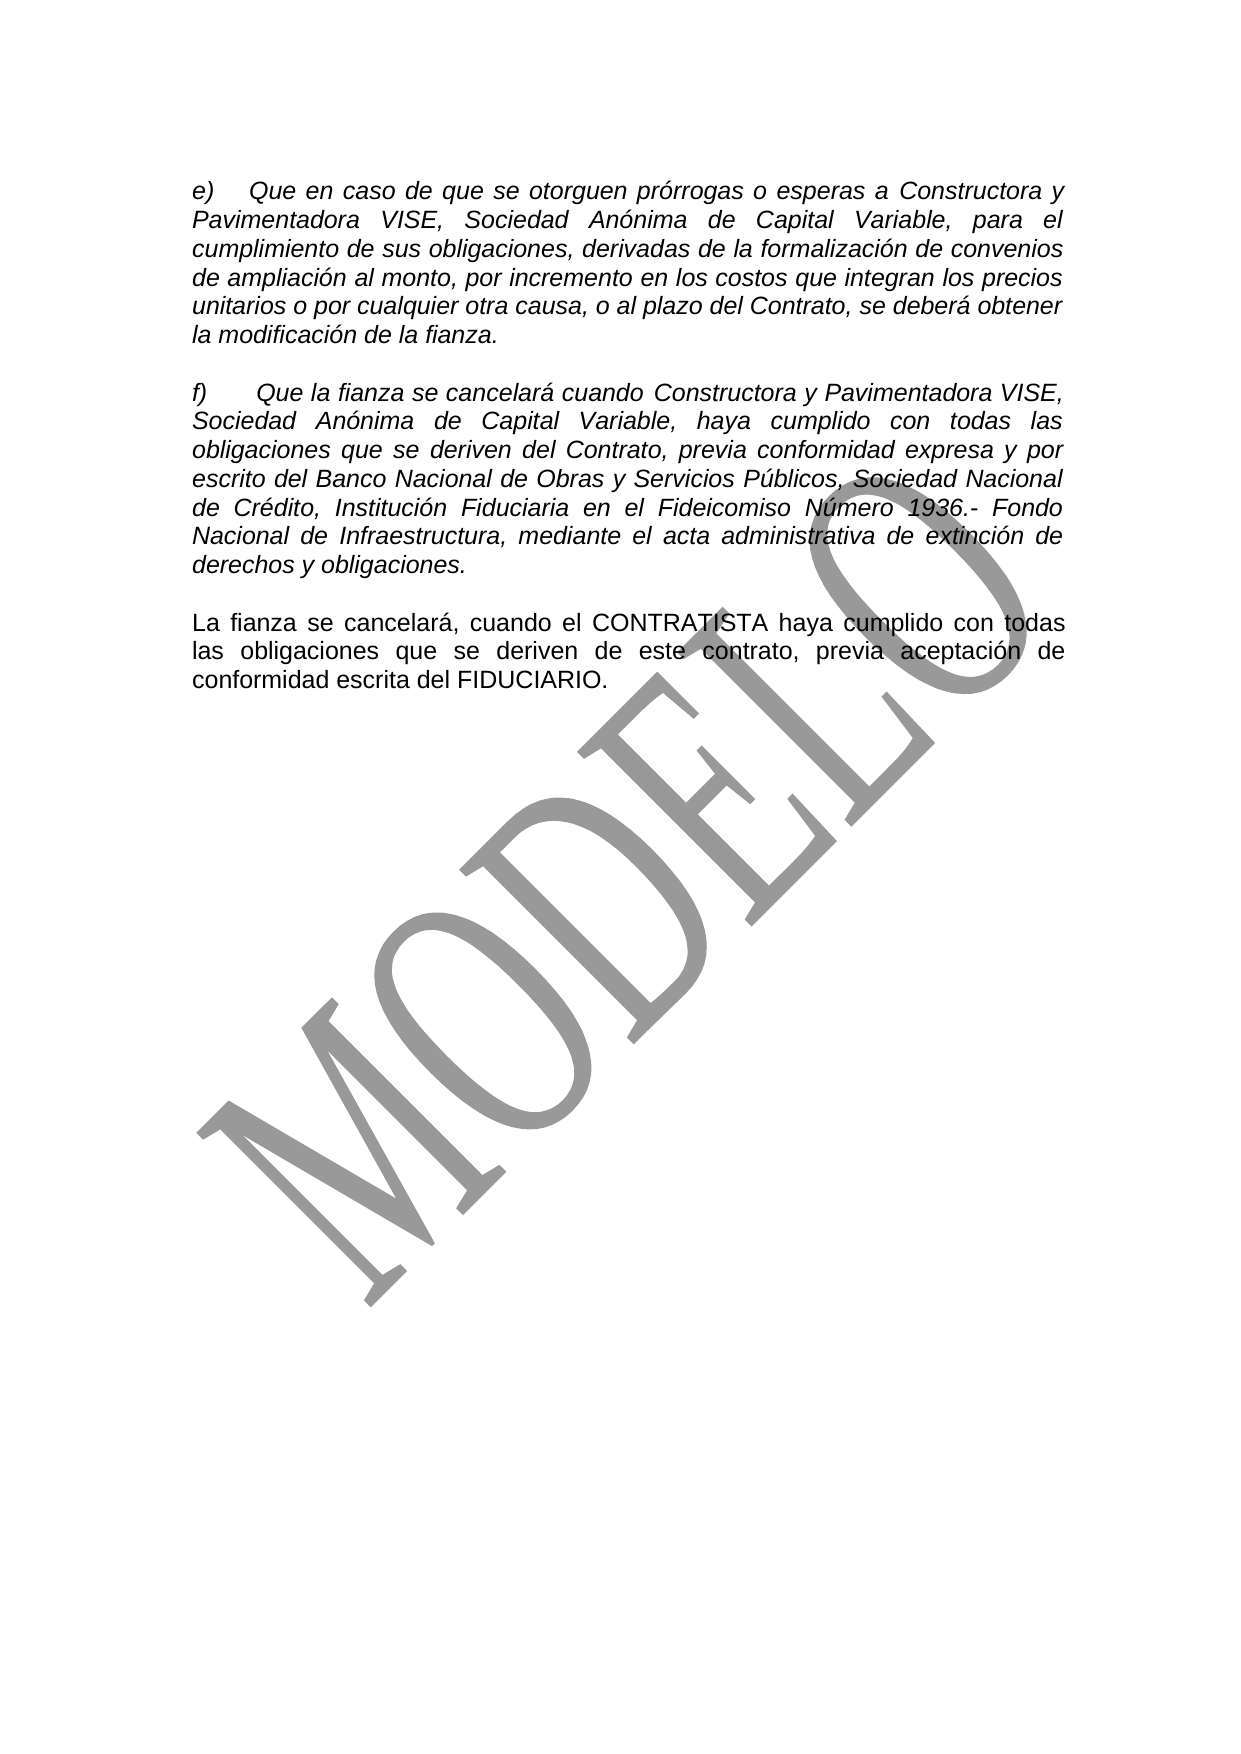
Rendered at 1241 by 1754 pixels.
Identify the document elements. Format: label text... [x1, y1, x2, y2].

text La fianza se cancelará, cuando el CONTRATISTA haya cumplido con todas las obligaciones que se deriven de este contrato, previa aceptación de conformidad escrita del FIDUCIARIO. [192, 608, 1067, 694]
text f) Que la fianza se cancelará cuando Constructora y Pavimentadora VISE, Sociedad Anónima de Capital Variable, haya cumplido con todas las obligaciones que se deriven del Contrato, previa conformidad expresa y por escrito del Banco Nacional de Obras y Servicios Públicos, Sociedad Nacional de Crédito, Institución Fiduciaria en el Fideicomiso Número 1936.- Fondo Nacional de Infraestructura, mediante el acta administrativa de extinción de derechos y obligaciones. [192, 378, 1067, 579]
text e) Que en caso de que se otorguen prórrogas o esperas a Constructora y Pavimentadora VISE, Sociedad Anónima de Capital Variable, para el cumplimiento de sus obligaciones, derivadas de la formalización de convenios de ampliación al monto, por incremento en los costos que integran los precios unitarios o por cualquier otra causa, o al plazo del Contrato, se deberá obtener la modificación de la fianza. [192, 176, 1067, 349]
